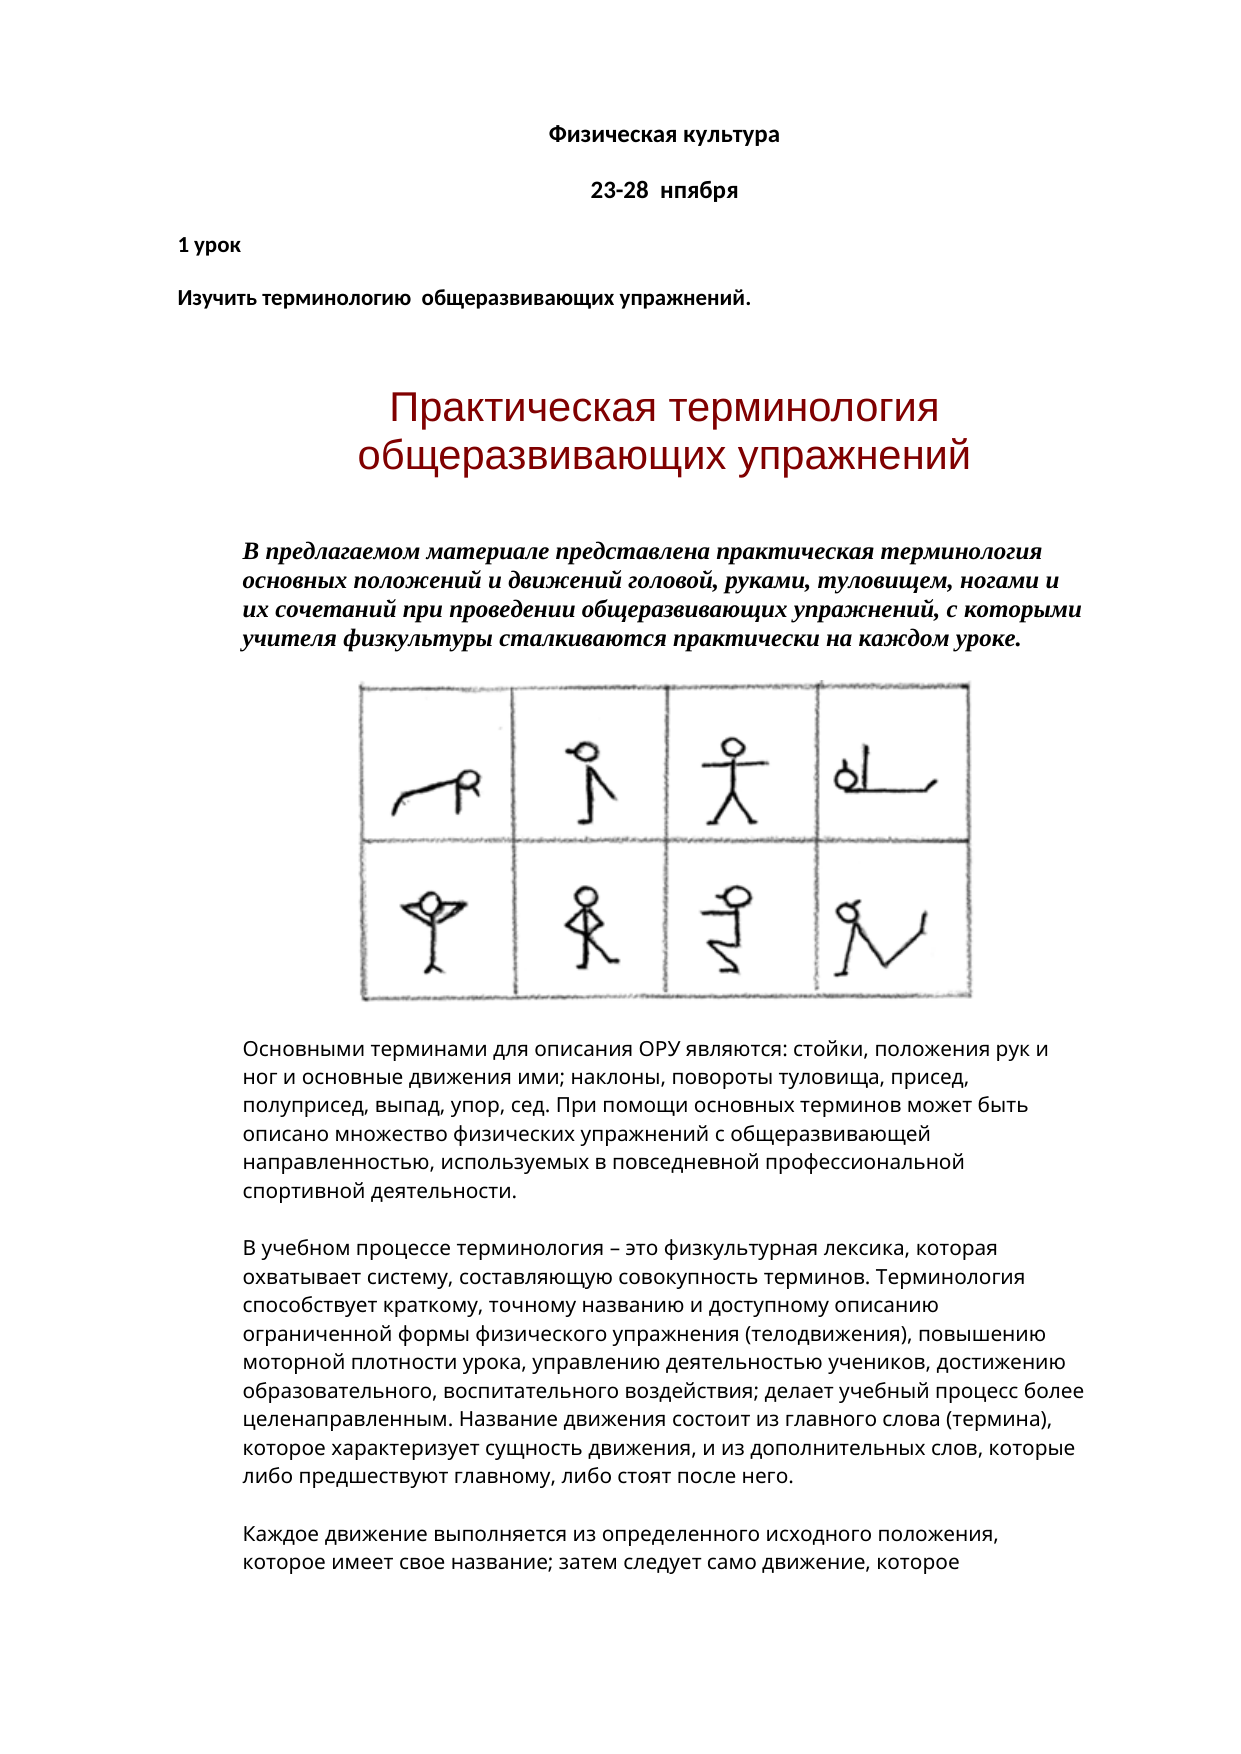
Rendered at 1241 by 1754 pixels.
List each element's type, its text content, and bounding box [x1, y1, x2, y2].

picture [351, 680, 978, 1005]
text 23-28 нпября [177, 174, 1152, 204]
text 1 урок [177, 230, 1152, 258]
text Физическая культура [177, 118, 1152, 149]
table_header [196, 336, 1133, 1622]
text Изучить терминологию общеразвивающих упражнений. [177, 283, 1152, 311]
